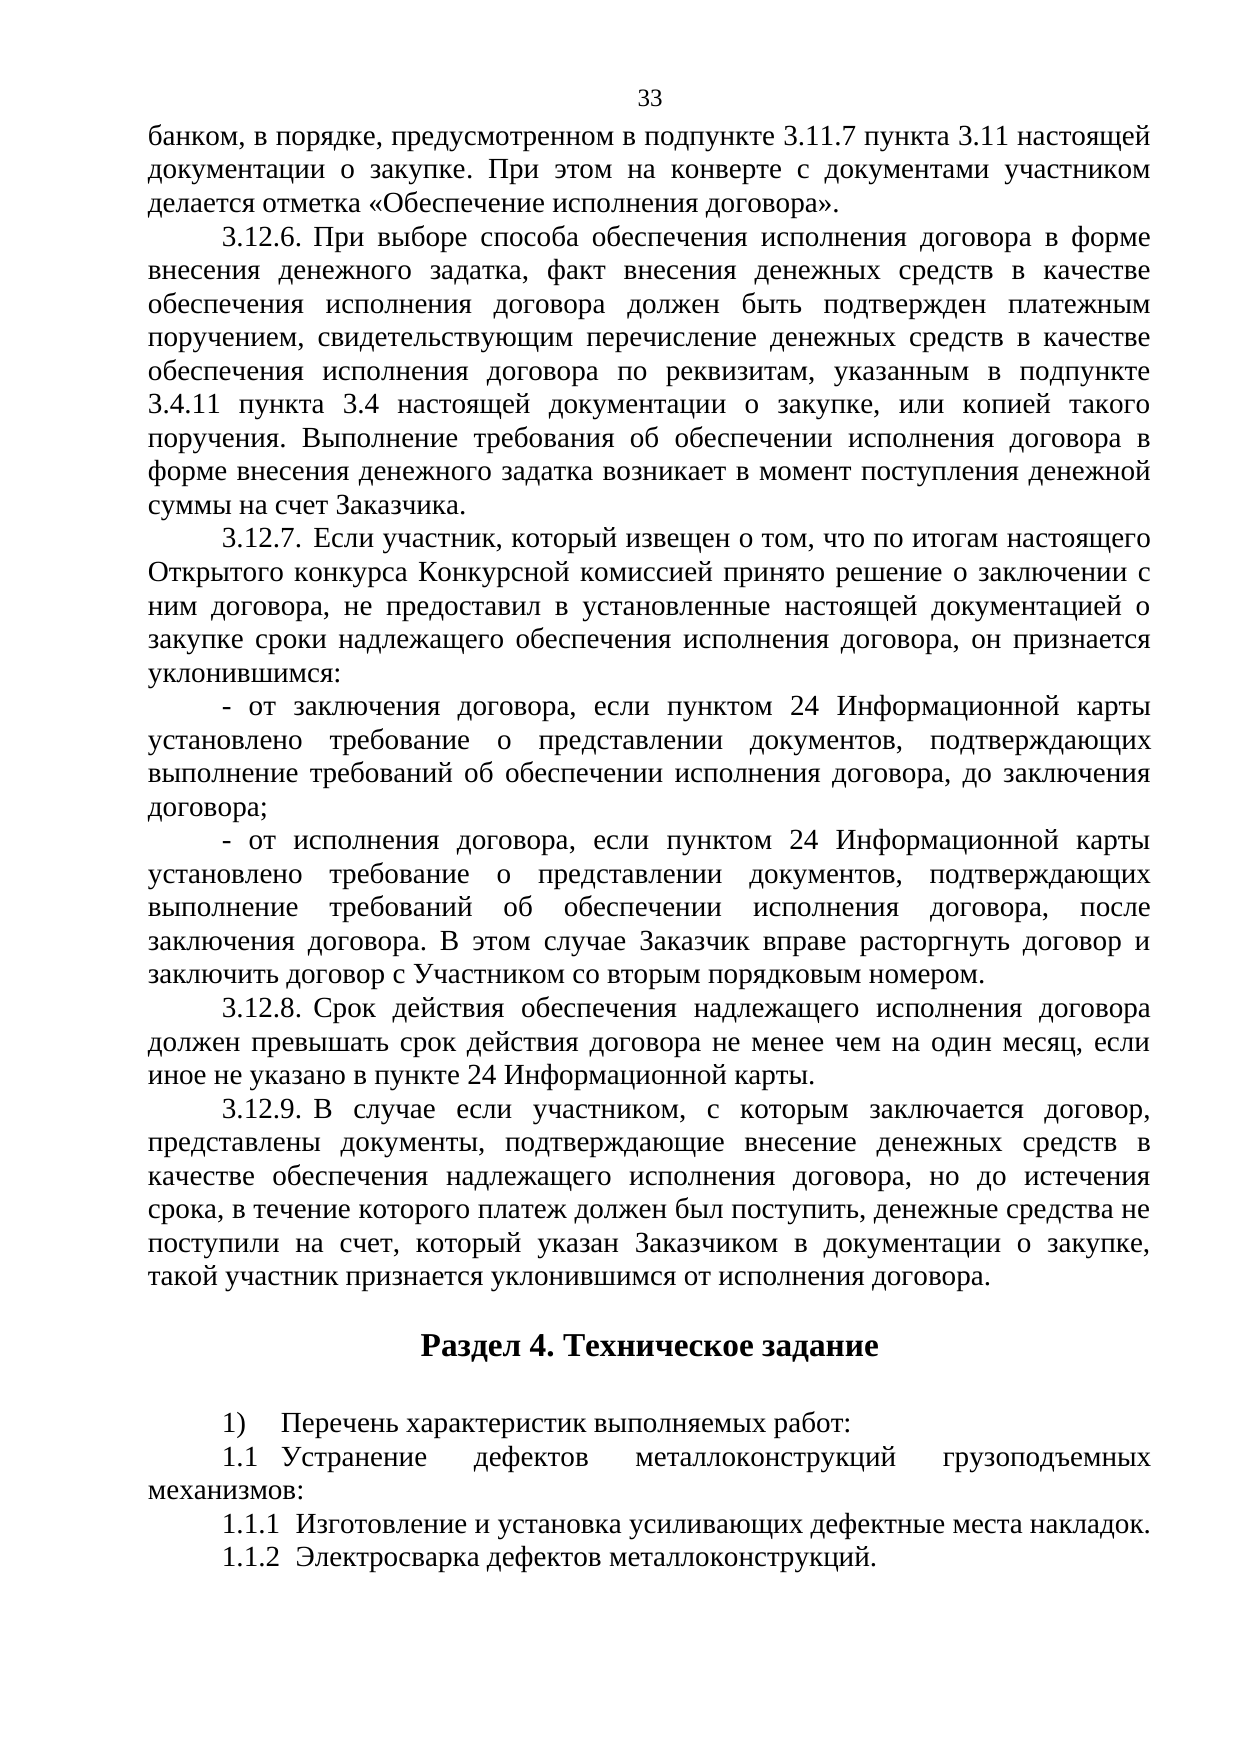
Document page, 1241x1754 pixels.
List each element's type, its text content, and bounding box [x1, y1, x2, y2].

text - от заключения договора, если пунктом 24 Информационной карты установлено требование о представлении документов, подтверждающих выполнение требований об обеспечении исполнения договора, до заключения договора; [148, 688, 1152, 822]
text - от исполнения договора, если пунктом 24 Информационной карты установлено требование о представлении документов, подтверждающих выполнение требований об обеспечении исполнения договора, после заключения договора. В этом случае Заказчик вправе расторгнуть договор и заключить договор с Участником со вторым порядковым номером. [148, 822, 1152, 990]
list Устранение дефектов металлоконструкций грузоподъемных механизмов: [148, 1439, 1152, 1506]
text Раздел 4. Техническое задание [148, 1326, 1152, 1364]
list При выборе способа обеспечения исполнения договора в форме внесения денежного задатка, факт внесения денежных средств в качестве обеспечения исполнения договора должен быть подтвержден платежным поручением, свидетельствующим перечисление денежных средств в качестве обеспечения исполнения договора по реквизитам, указанным в подпункте 3.4.11 пункта 3.4 настоящей документации о закупке, или копией такого поручения. Выполнение требования об обеспечении исполнения договора в форме внесения денежного задатка возникает в момент поступления денежной суммы на счет Заказчика. [148, 219, 1152, 521]
list Изготовление и установка усиливающих дефектные места накладок. [148, 1506, 1152, 1539]
list Электросварка дефектов металлоконструкций. [148, 1539, 1152, 1573]
list Если участник, который извещен о том, что по итогам настоящего Открытого конкурса Конкурсной комиссией принято решение о заключении с ним договора, не предоставил в установленные настоящей документацией о закупке сроки надлежащего обеспечения исполнения договора, он признается уклонившимся: [148, 521, 1152, 688]
list Срок действия обеспечения надлежащего исполнения договора должен превышать срок действия договора не менее чем на один месяц, если иное не указано в пункте 24 Информационной карты. [148, 990, 1152, 1091]
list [148, 118, 1152, 219]
list Перечень характеристик выполняемых работ: [148, 1405, 1152, 1439]
list В случае если участником, с которым заключается договор, представлены документы, подтверждающие внесение денежных средств в качестве обеспечения надлежащего исполнения договора, но до истечения срока, в течение которого платеж должен был поступить, денежные средства не поступили на счет, который указан Заказчиком в документации о закупке, такой участник признается уклонившимся от исполнения договора. [148, 1091, 1152, 1292]
